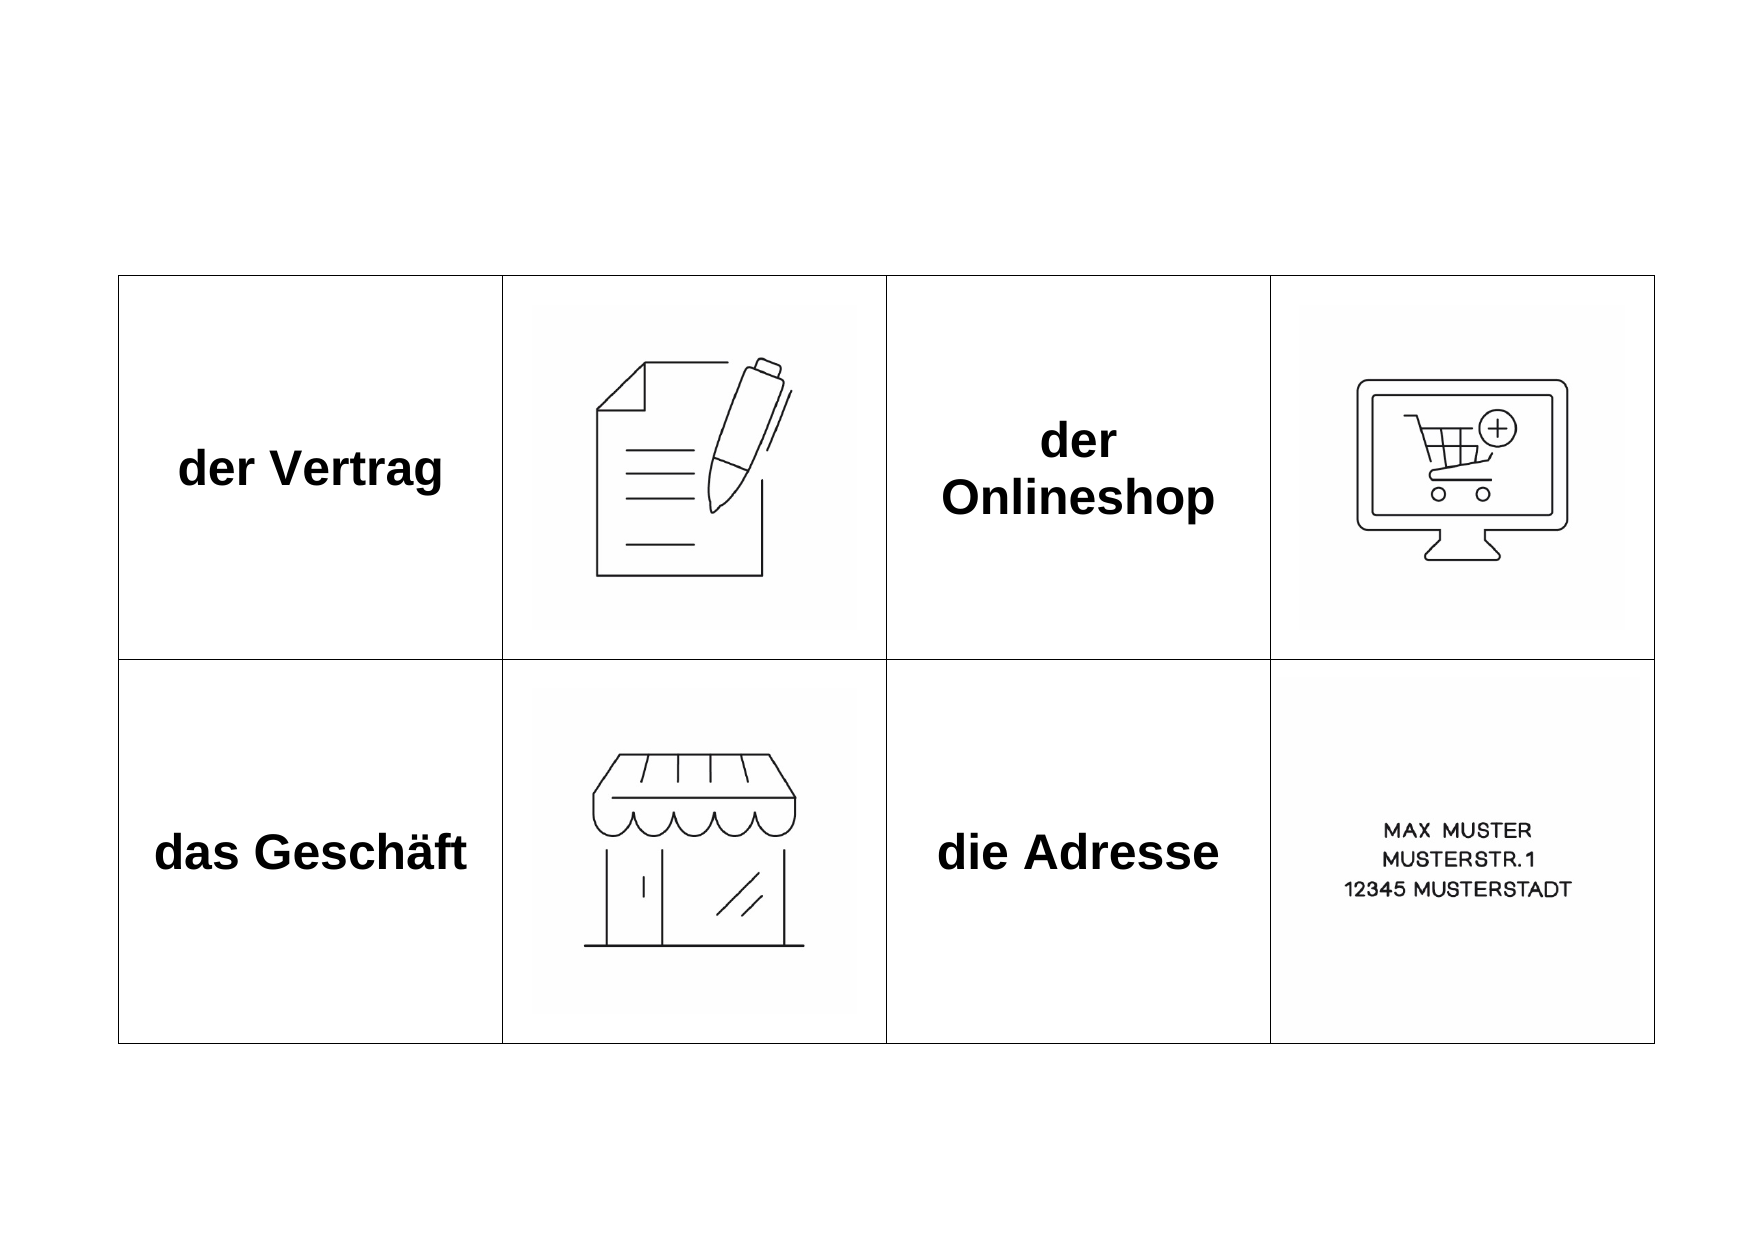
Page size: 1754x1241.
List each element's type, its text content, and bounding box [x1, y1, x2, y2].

table_cell die Adresse [887, 660, 1270, 1043]
table_cell [1271, 660, 1654, 1043]
picture [532, 305, 857, 630]
table_header [503, 276, 886, 659]
picture [531, 688, 858, 1014]
table_cell [503, 660, 886, 1043]
picture [1299, 305, 1625, 630]
table_header der Onlineshop [887, 276, 1270, 659]
table_header der Vertrag [119, 276, 502, 659]
table_header [1271, 276, 1654, 659]
table_cell das Geschäft [119, 660, 502, 1043]
picture [1276, 677, 1641, 1042]
